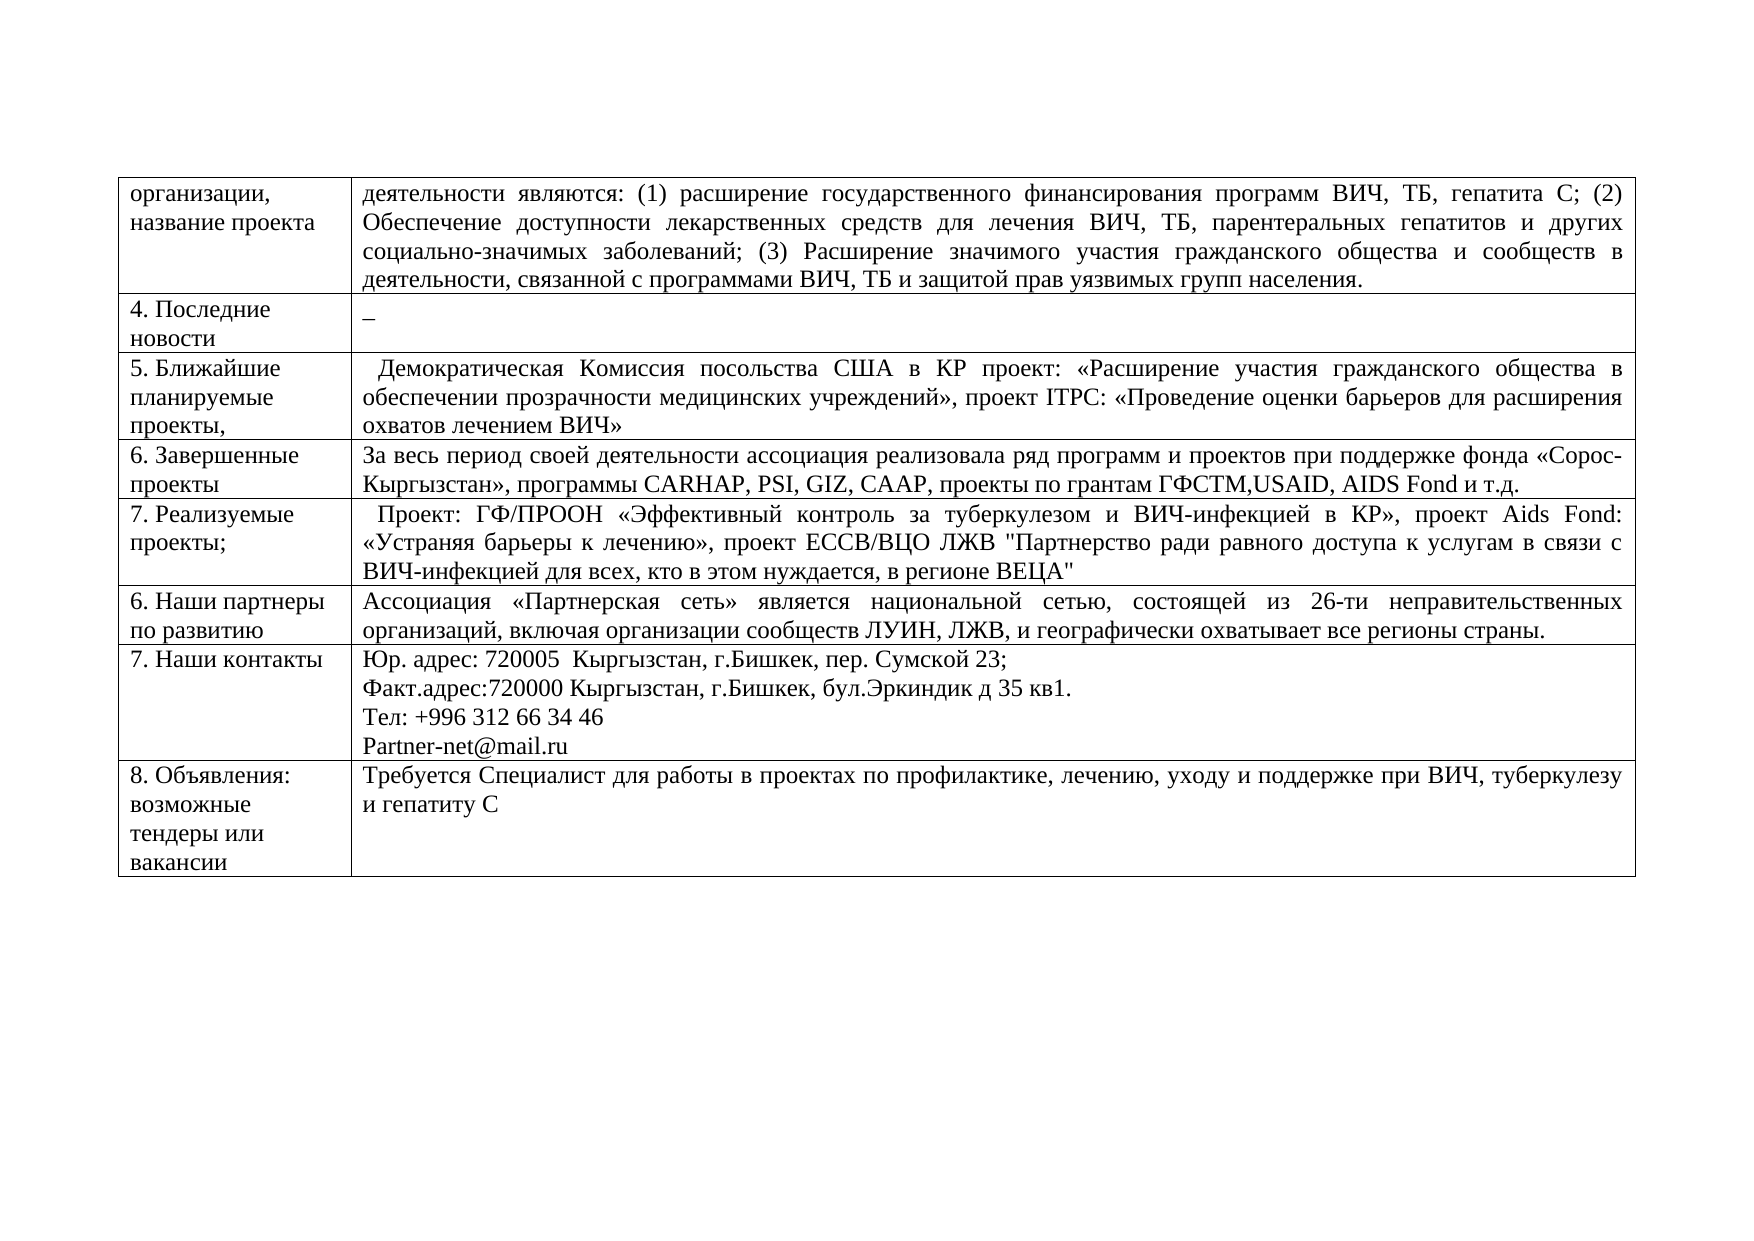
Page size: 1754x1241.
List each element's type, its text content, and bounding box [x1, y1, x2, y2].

table_cell 6. Наши партнеры по развитию [119, 586, 351, 643]
table_cell 4. Последние новости [119, 294, 351, 352]
table_cell _ [352, 294, 1635, 352]
table_cell Юр. адрес: 720005 Кыргызстан, г.Бишкек, пер. Сумской 23; Факт.адрес:720000 Кыргызстан, г.Бишкек, бул.Эркиндик д 35 кв1. Тел: +996 312 66 34 46 Partner-net@mail.ru [352, 645, 1635, 759]
table_cell Проект: ГФ/ПРООН «Эффективный контроль за туберкулезом и ВИЧ-инфекцией в КР», проект Aids Fond: «Устраняя барьеры к лечению», проект ЕССВ/ВЦО ЛЖВ "Партнерство ради равного доступа к услугам в связи с ВИЧ-инфекцией для всех, кто в этом нуждается, в регионе ВЕЦА" [352, 499, 1635, 585]
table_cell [352, 178, 1635, 293]
table_cell 7. Наши контакты [119, 645, 351, 759]
table_cell За весь период своей деятельности ассоциация реализовала ряд программ и проектов при поддержке фонда «Сорос-Кыргызстан», программы CARHAP, PSI, GIZ, CAAP, проекты по грантам ГФСТМ,USAID, AIDS Fond и т.д. [352, 440, 1635, 498]
table_cell Требуется Специалист для работы в проектах по профилактике, лечению, уходу и поддержке при ВИЧ, туберкулезу и гепатиту С [352, 761, 1635, 876]
table_cell Демократическая Комиссия посольства США в КР проект: «Расширение участия гражданского общества в обеспечении прозрачности медицинских учреждений», проект ITPC: «Проведение оценки барьеров для расширения охватов лечением ВИЧ» [352, 353, 1635, 439]
table_cell Ассоциация «Партнерская сеть» является национальной сетью, состоящей из 26-ти неправительственных организаций, включая организации сообществ ЛУИН, ЛЖВ, и географически охватывает все регионы страны. [352, 586, 1635, 643]
table_cell 7. Реализуемые проекты; [119, 499, 351, 585]
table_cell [119, 178, 351, 293]
table_cell 5. Ближайшие планируемые проекты, [119, 353, 351, 439]
table_cell 6. Завершенные проекты [119, 440, 351, 498]
table_cell 8. Объявления: возможные тендеры или вакансии [119, 761, 351, 876]
